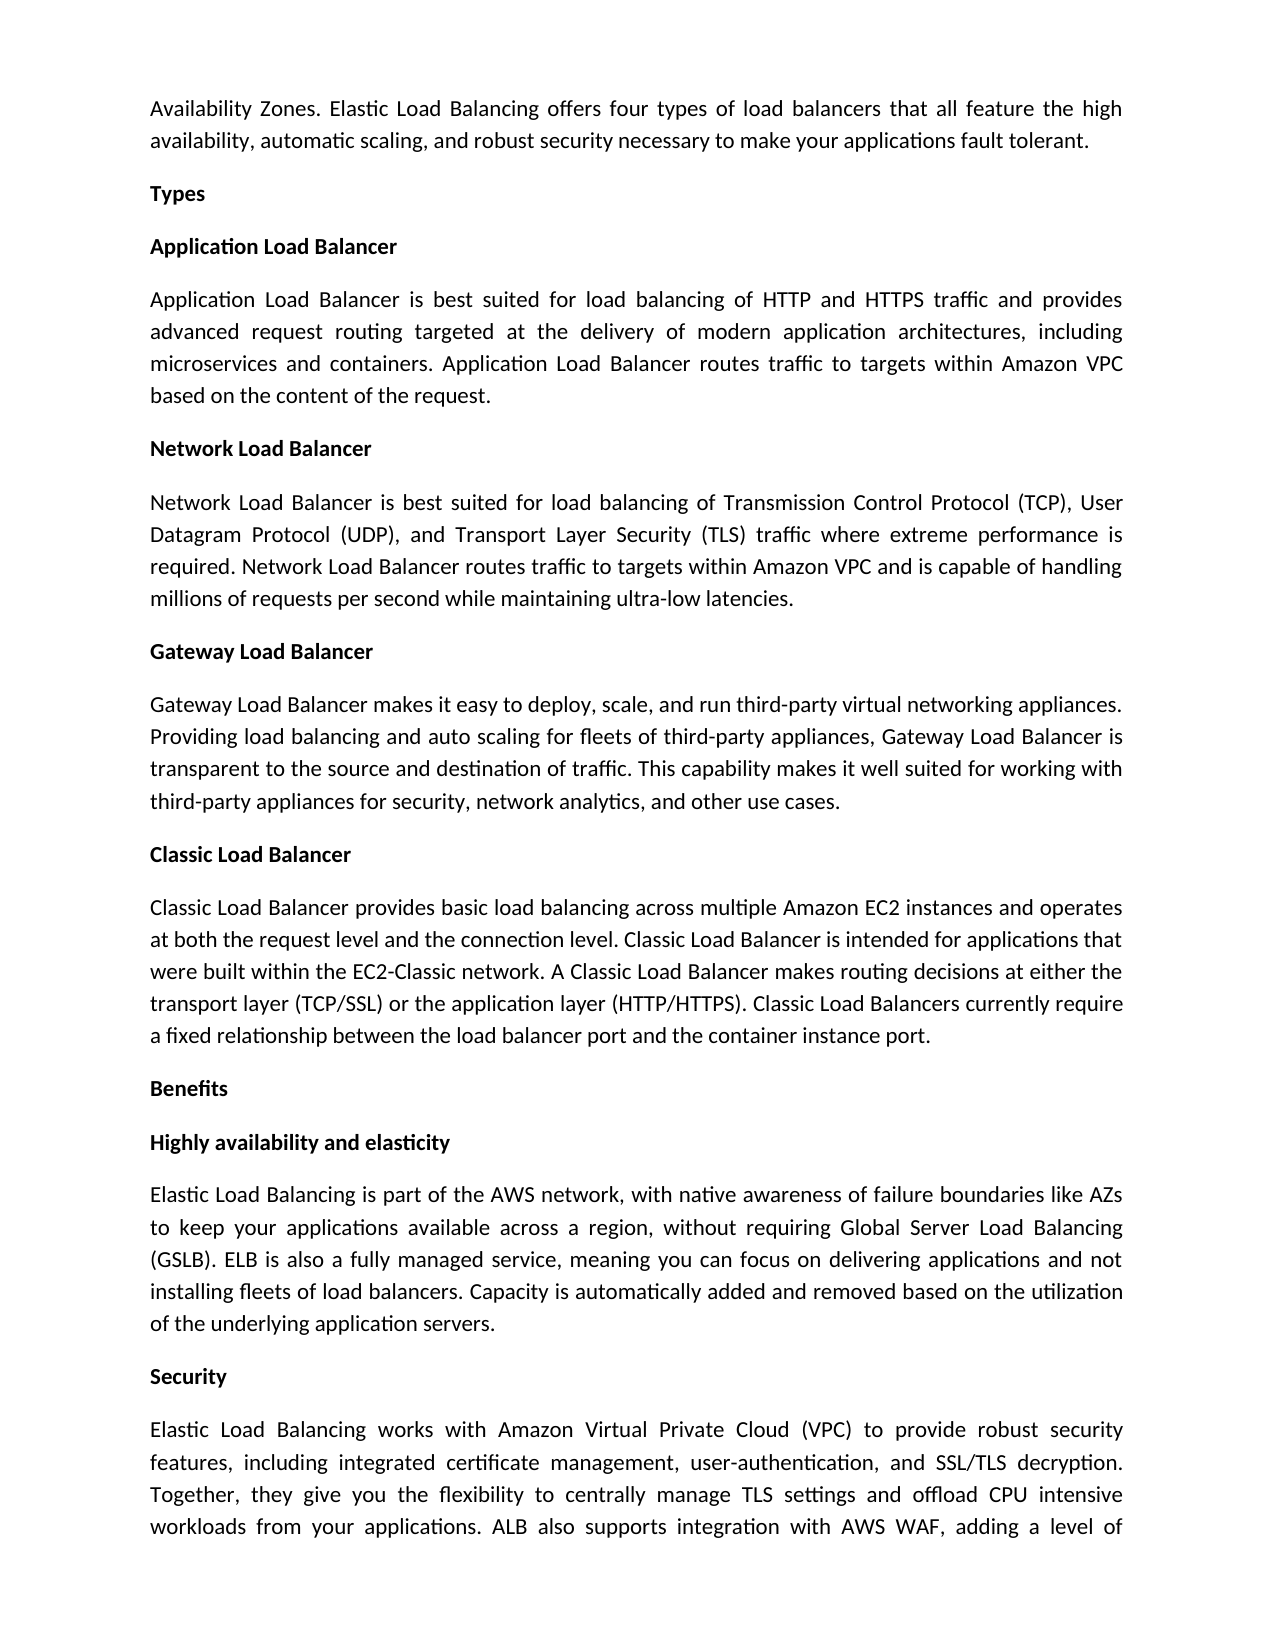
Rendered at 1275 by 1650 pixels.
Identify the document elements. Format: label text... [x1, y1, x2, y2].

text Security [150, 1362, 1125, 1390]
text Highly availability and elasticity [150, 1128, 1125, 1156]
text Classic Load Balancer [150, 840, 1125, 868]
text Gateway Load Balancer makes it easy to deploy, scale, and run third-party virtual networking appliances. Providing load balancing and auto scaling for fleets of third-party appliances, Gateway Load Balancer is transparent to the source and destination of traffic. This capability makes it well suited for working with third-party appliances for security, network analytics, and other use cases. [150, 690, 1125, 815]
text Types [150, 179, 1125, 207]
text Application Load Balancer is best suited for load balancing of HTTP and HTTPS traffic and provides advanced request routing targeted at the delivery of modern application architectures, including microservices and containers. Application Load Balancer routes traffic to targets within Amazon VPC based on the content of the request. [150, 285, 1125, 409]
text Application Load Balancer [150, 232, 1125, 260]
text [150, 94, 1125, 154]
text Elastic Load Balancing is part of the AWS network, with native awareness of failure boundaries like AZs to keep your applications available across a region, without requiring Global Server Load Balancing (GSLB). ELB is also a fully managed service, meaning you can focus on delivering applications and not installing fleets of load balancers. Capacity is automatically added and removed based on the utilization of the underlying application servers. [150, 1181, 1125, 1337]
text Gateway Load Balancer [150, 637, 1125, 665]
text Benefits [150, 1074, 1125, 1103]
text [150, 1415, 1125, 1540]
text Network Load Balancer [150, 434, 1125, 463]
text Classic Load Balancer provides basic load balancing across multiple Amazon EC2 instances and operates at both the request level and the connection level. Classic Load Balancer is intended for applications that were built within the EC2-Classic network. A Classic Load Balancer makes routing decisions at either the transport layer (TCP/SSL) or the application layer (HTTP/HTTPS). Classic Load Balancers currently require a fixed relationship between the load balancer port and the container instance port. [150, 893, 1125, 1049]
text Network Load Balancer is best suited for load balancing of Transmission Control Protocol (TCP), User Datagram Protocol (UDP), and Transport Layer Security (TLS) traffic where extreme performance is required. Network Load Balancer routes traffic to targets within Amazon VPC and is capable of handling millions of requests per second while maintaining ultra-low latencies. [150, 488, 1125, 612]
